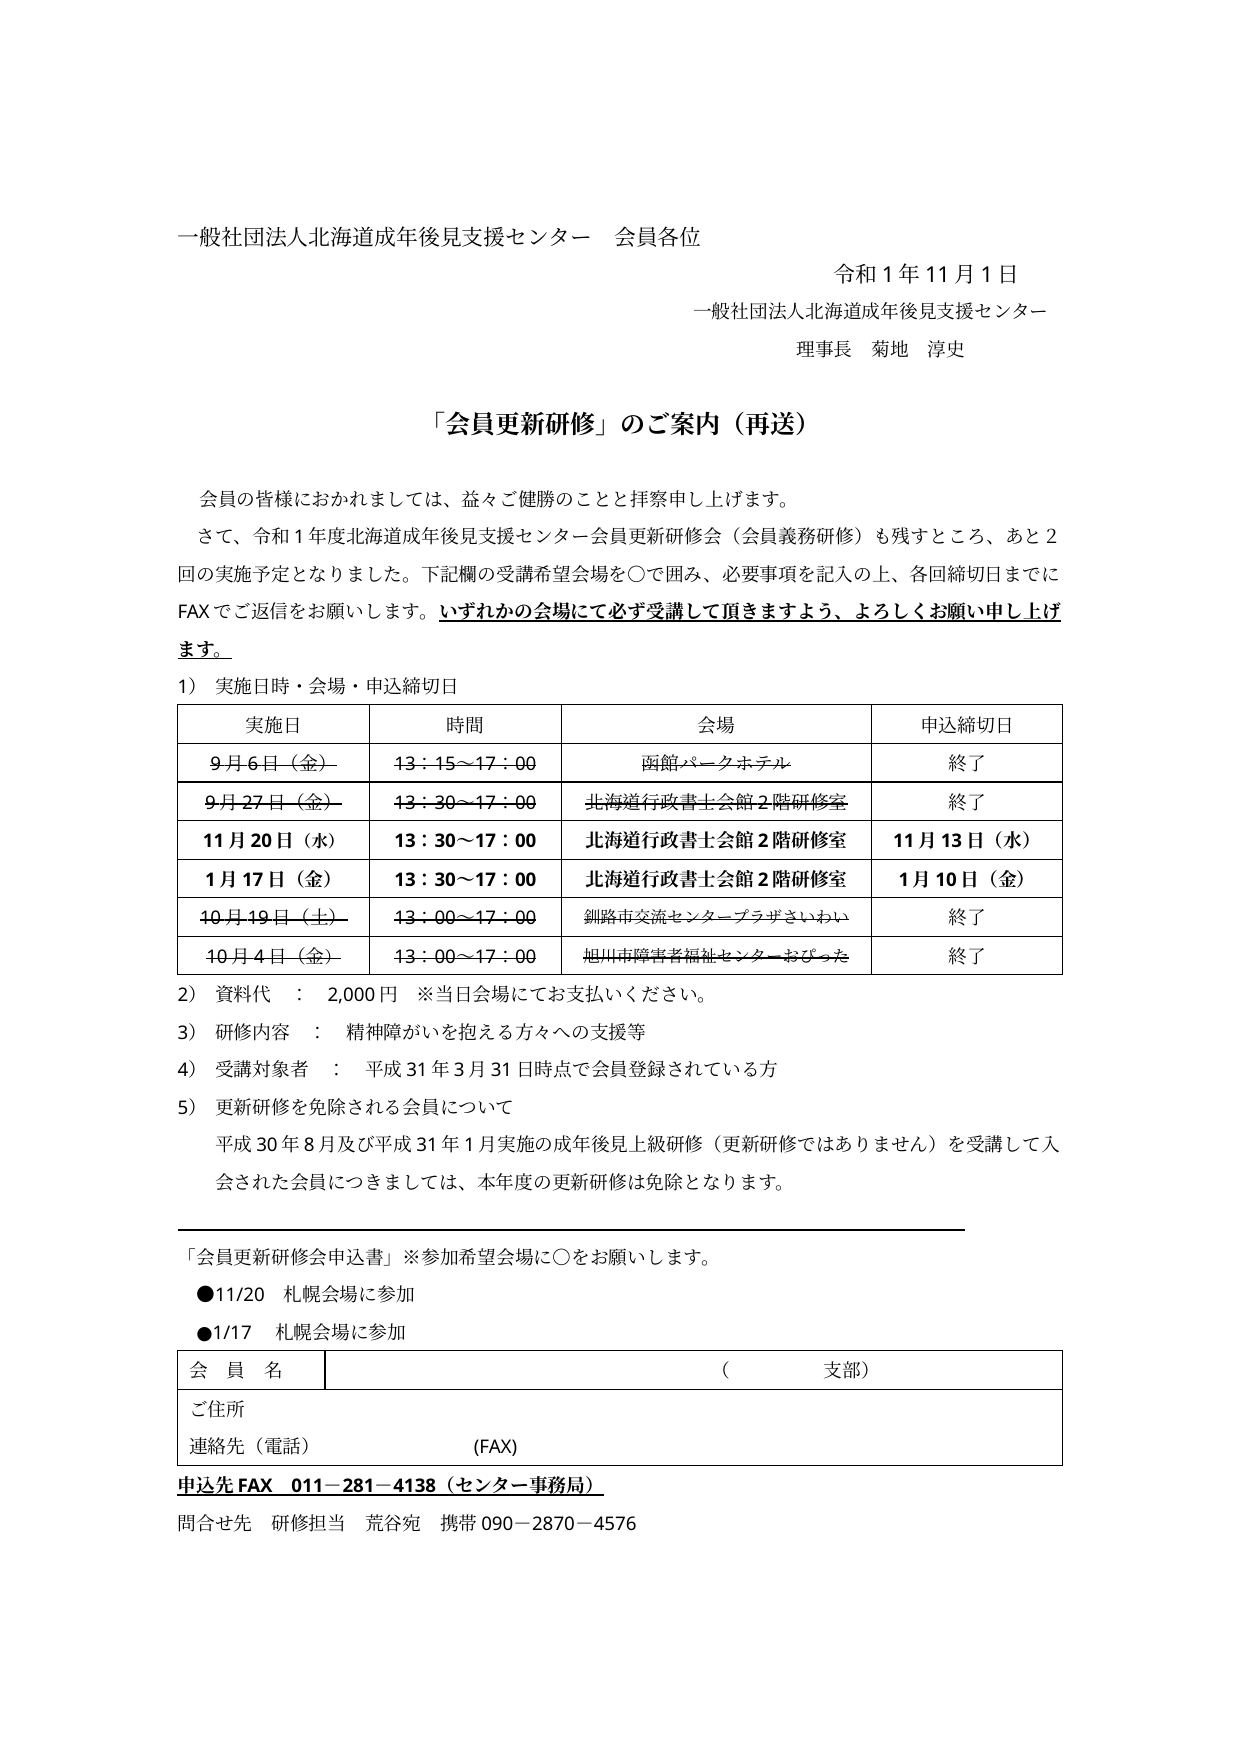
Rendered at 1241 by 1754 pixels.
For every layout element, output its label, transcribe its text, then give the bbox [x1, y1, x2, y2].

table_cell 北海道行政書士会館2階研修室 [562, 783, 871, 820]
table_cell 13：00～17：00 [370, 898, 561, 936]
text 「会員更新研修会申込書」※参加希望会場に○をお願いします。 [177, 1238, 1063, 1275]
table_cell 釧路市交流センタープラザさいわい [562, 898, 871, 936]
table_cell 10月19日（土） [178, 898, 369, 936]
list 更新研修を免除される会員について [177, 1088, 1063, 1125]
table_cell 9月27日（金） [178, 783, 369, 820]
table_cell 13：30～17：00 [370, 783, 561, 820]
text 令和1年11月1日 [177, 254, 1063, 292]
text 申込先FAX 011－281－4138（センター事務局） [177, 1466, 1063, 1503]
table_header 会場 [562, 705, 871, 743]
table_cell 旭川市障害者福祉センターおぴった [562, 937, 871, 974]
list 資料代 ： 2,000円 ※当日会場にてお支払いください。 [177, 975, 1063, 1013]
table_cell 北海道行政書士会館2階研修室 [562, 860, 871, 897]
table_cell 終了 [872, 744, 1062, 781]
table_cell 終了 [872, 783, 1062, 820]
table_cell 終了 [872, 937, 1062, 974]
text 問合せ先 研修担当 荒谷宛 携帯090－2870－4576 [177, 1503, 1063, 1541]
table_cell 13：30～17：00 [370, 821, 561, 858]
table_header （ 支部） [326, 1351, 1062, 1389]
list 研修内容 ： 精神障がいを抱える方々への支援等 [177, 1013, 1063, 1050]
table_cell 13：00～17：00 [370, 937, 561, 974]
table_cell 11月20日（水） [178, 821, 369, 858]
table_cell 1月10日（金） [872, 860, 1062, 897]
table_cell 函館パークホテル [562, 744, 871, 781]
table_cell 10月4日（金） [178, 937, 369, 974]
table_header 時間 [370, 705, 561, 743]
table_header 実施日 [178, 705, 369, 743]
text さて、令和1年度北海道成年後見支援センター会員更新研修会（会員義務研修）も残すところ、あと２回の実施予定となりました。下記欄の受講希望会場を○で囲み、必要事項を記入の上、各回締切日までにFAXでご返信をお願いします。いずれかの会場にて必ず受講して頂きますよう、よろしくお願い申し上げます。 [177, 517, 1063, 667]
table_cell 13：30～17：00 [370, 860, 561, 897]
list 平成30年8月及び平成31年1月実施の成年後見上級研修（更新研修ではありません）を受講して入会された会員につきましては、本年度の更新研修は免除となります。 [215, 1125, 1063, 1200]
text 会員の皆様におかれましては、益々ご健勝のことと拝察申し上げます。 [177, 479, 1063, 517]
table_cell 北海道行政書士会館2階研修室 [562, 821, 871, 858]
text ●11/20 札幌会場に参加 [177, 1275, 1063, 1313]
table_header 会 員 名 [178, 1351, 324, 1389]
list 実施日時・会場・申込締切日 [177, 667, 1063, 704]
text 一般社団法人北海道成年後見支援センター 会員各位 [177, 217, 1063, 254]
text 一般社団法人北海道成年後見支援センター [177, 292, 1063, 329]
text ●1/17 札幌会場に参加 [177, 1313, 1063, 1350]
table_header 申込締切日 [872, 705, 1062, 743]
list 受講対象者 ： 平成31年3月31日時点で会員登録されている方 [177, 1050, 1063, 1088]
table_cell 1月17日（金） [178, 860, 369, 897]
text 理事長 菊地 淳史 [177, 329, 1063, 367]
table_cell 11月13日（水） [872, 821, 1062, 858]
table_cell ご住所 連絡先（電話） (FAX) [178, 1390, 1062, 1465]
table_cell 13：15～17：00 [370, 744, 561, 781]
text 「会員更新研修」のご案内（再送） [177, 404, 1063, 442]
table_cell 終了 [872, 898, 1062, 936]
table_cell 9月6日（金） [178, 744, 369, 781]
